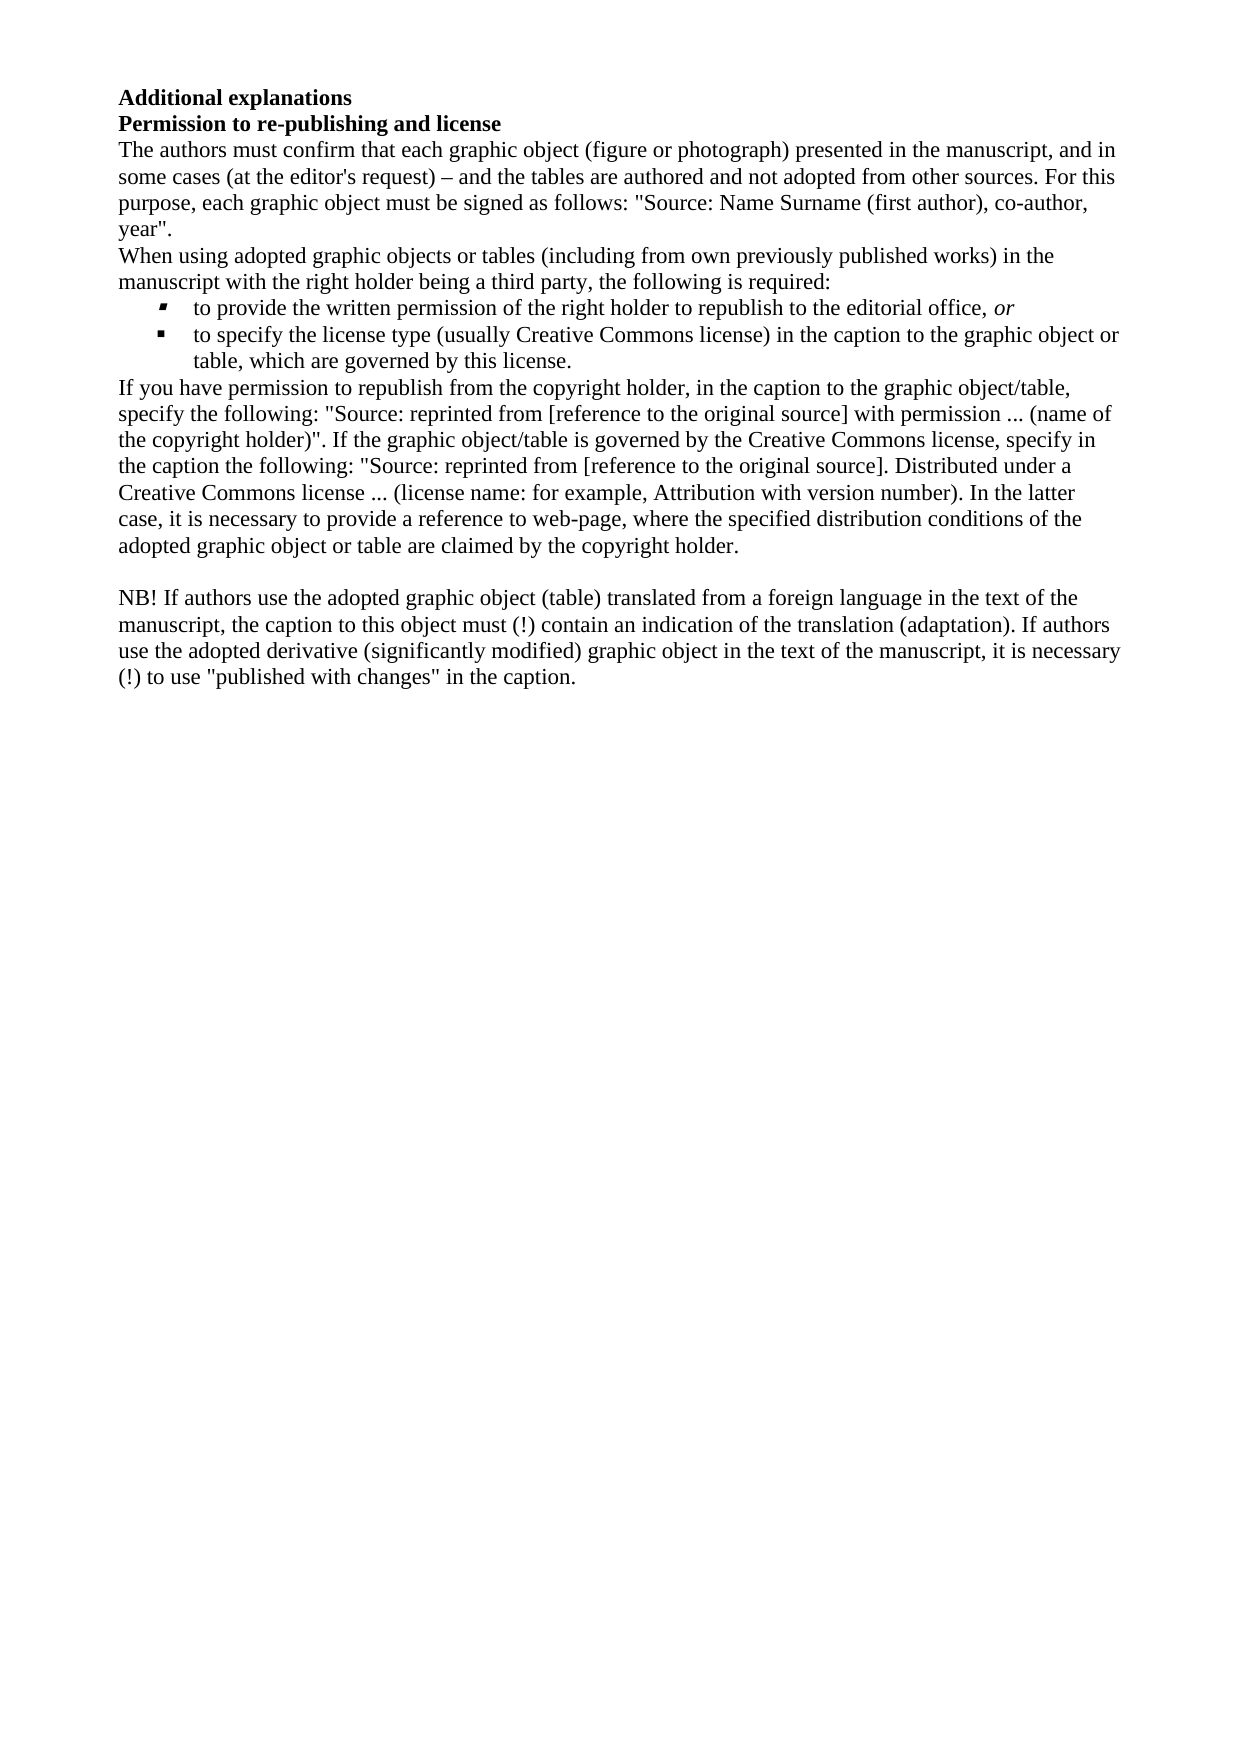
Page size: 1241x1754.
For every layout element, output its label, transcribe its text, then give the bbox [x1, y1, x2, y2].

list to specify the license type (usually Creative Commons license) in the caption to the graphic object or table, which are governed by this license. [156, 321, 1122, 373]
text The authors must confirm that each graphic object (figure or photograph) presented in the manuscript, and in some cases (at the editor's request) – and the tables are authored and not adopted from other sources. For this purpose, each graphic object must be signed as follows: "Source: Name Surname (first author), co-author, year". [118, 136, 1122, 242]
text If you have permission to republish from the copyright holder, in the caption to the graphic object/table, specify the following: "Source: reprinted from [reference to the original source] with permission ... (name of the copyright holder)". If the graphic object/table is governed by the Creative Commons license, specify in the caption the following: "Source: reprinted from [reference to the original source]. Distributed under a Creative Commons license ... (license name: for example, Attribution with version number). In the latter case, it is necessary to provide a reference to web-page, where the specified distribution conditions of the adopted graphic object or table are claimed by the copyright holder. [118, 373, 1122, 558]
text When using adopted graphic objects or tables (including from own previously published works) in the manuscript with the right holder being a third party, the following is required: [118, 242, 1122, 294]
text Permission to re-publishing and license [118, 110, 1122, 136]
text NB! If authors use the adopted graphic object (table) translated from a foreign language in the text of the manuscript, the caption to this object must (!) contain an indication of the translation (adaptation). If authors use the adopted derivative (significantly modified) graphic object in the text of the manuscript, it is necessary (!) to use "published with changes" in the caption. [118, 584, 1122, 690]
text Additional explanations [118, 84, 1122, 110]
list to provide the written permission of the right holder to republish to the editorial office, or [156, 294, 1122, 321]
